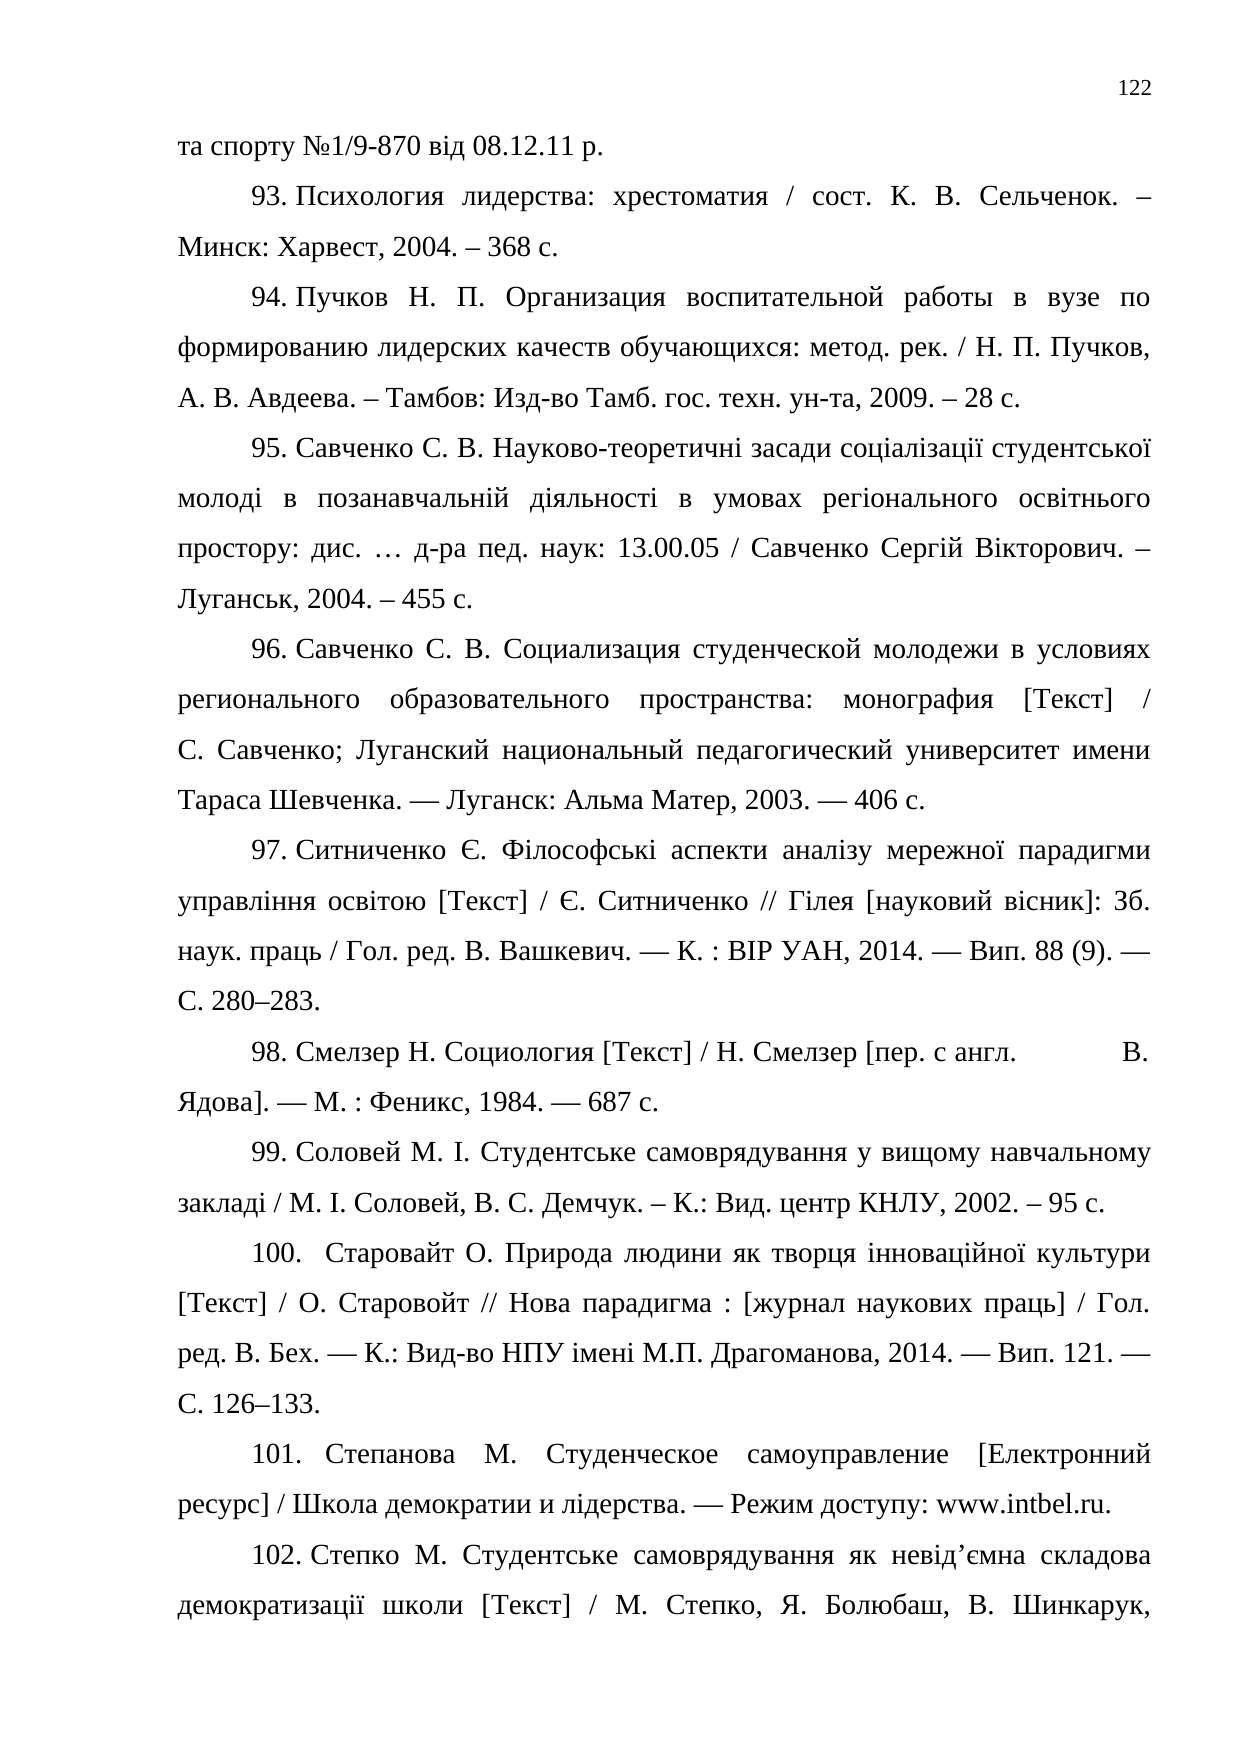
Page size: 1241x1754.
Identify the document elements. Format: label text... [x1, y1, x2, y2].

list Соловей М. І. Студентське самоврядування у вищому навчальному закладі / М. І. Соловей, В. С. Демчук. – К.: Вид. центр КНЛУ, 2002. – 95 с. [177, 1134, 1152, 1218]
list Степанова М. Студенческое самоуправление [Електронний ресурс] / Школа демократии и лідерства. ― Режим доступу: www.intbel.ru. [177, 1436, 1152, 1520]
list Старовайт О. Природа людини як творця інноваційної культури [Текст] / О. Старовойт // Нова парадигма : [журнал наукових праць] / Гол. ред. В. Бех. ― К.: Вид-во НПУ імені М.П. Драгоманова, 2014. ― Вип. 121. ― С. 126–133. [177, 1235, 1152, 1419]
list Ситниченко Є. Філософські аспекти аналізу мережної парадигми управління освітою [Текст] / Є. Ситниченко // Гілея [науковий вісник]: Зб. наук. праць / Гол. ред. В. Вашкевич. ― К. : ВІР УАН, 2014. ― Вип. 88 (9). ― С. 280–283. [177, 832, 1152, 1017]
list Психология лидерства: хрестоматия / сост. К. В. Сельченок. – Минск: Харвест, 2004. – 368 с. [177, 178, 1152, 262]
list Пучков Н. П. Организация воспитательной работы в вузе по формированию лидерских качеств обучающихся: метод. рек. / Н. П. Пучков, А. В. Авдеева. – Тамбов: Изд-во Тамб. гос. техн. ун-та, 2009. – 28 с. [177, 279, 1152, 413]
list Савченко С. В. Науково-теоретичні засади соціалізації студентської молоді в позанавчальній діяльності в умовах регіонального освітнього простору: дис. … д-ра пед. наук: 13.00.05 / Савченко Сергій Вікторович. – Луганськ, 2004. – 455 с. [177, 430, 1152, 614]
list Савченко С. В. Социализация студенческой молодежи в условиях регионального образовательного пространства: монография [Текст] / С. Савченко; Луганский национальный педагогический университет имени Тараса Шевченка. ― Луганск: Альма Матер, 2003. ― 406 с. [177, 631, 1152, 816]
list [177, 128, 1152, 162]
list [177, 1537, 1152, 1621]
list Смелзер Н. Социология [Текст] / Н. Смелзер [пер. с англ. В. Ядова]. ― М. : Феникс, 1984. ― 687 с. [177, 1034, 1152, 1118]
